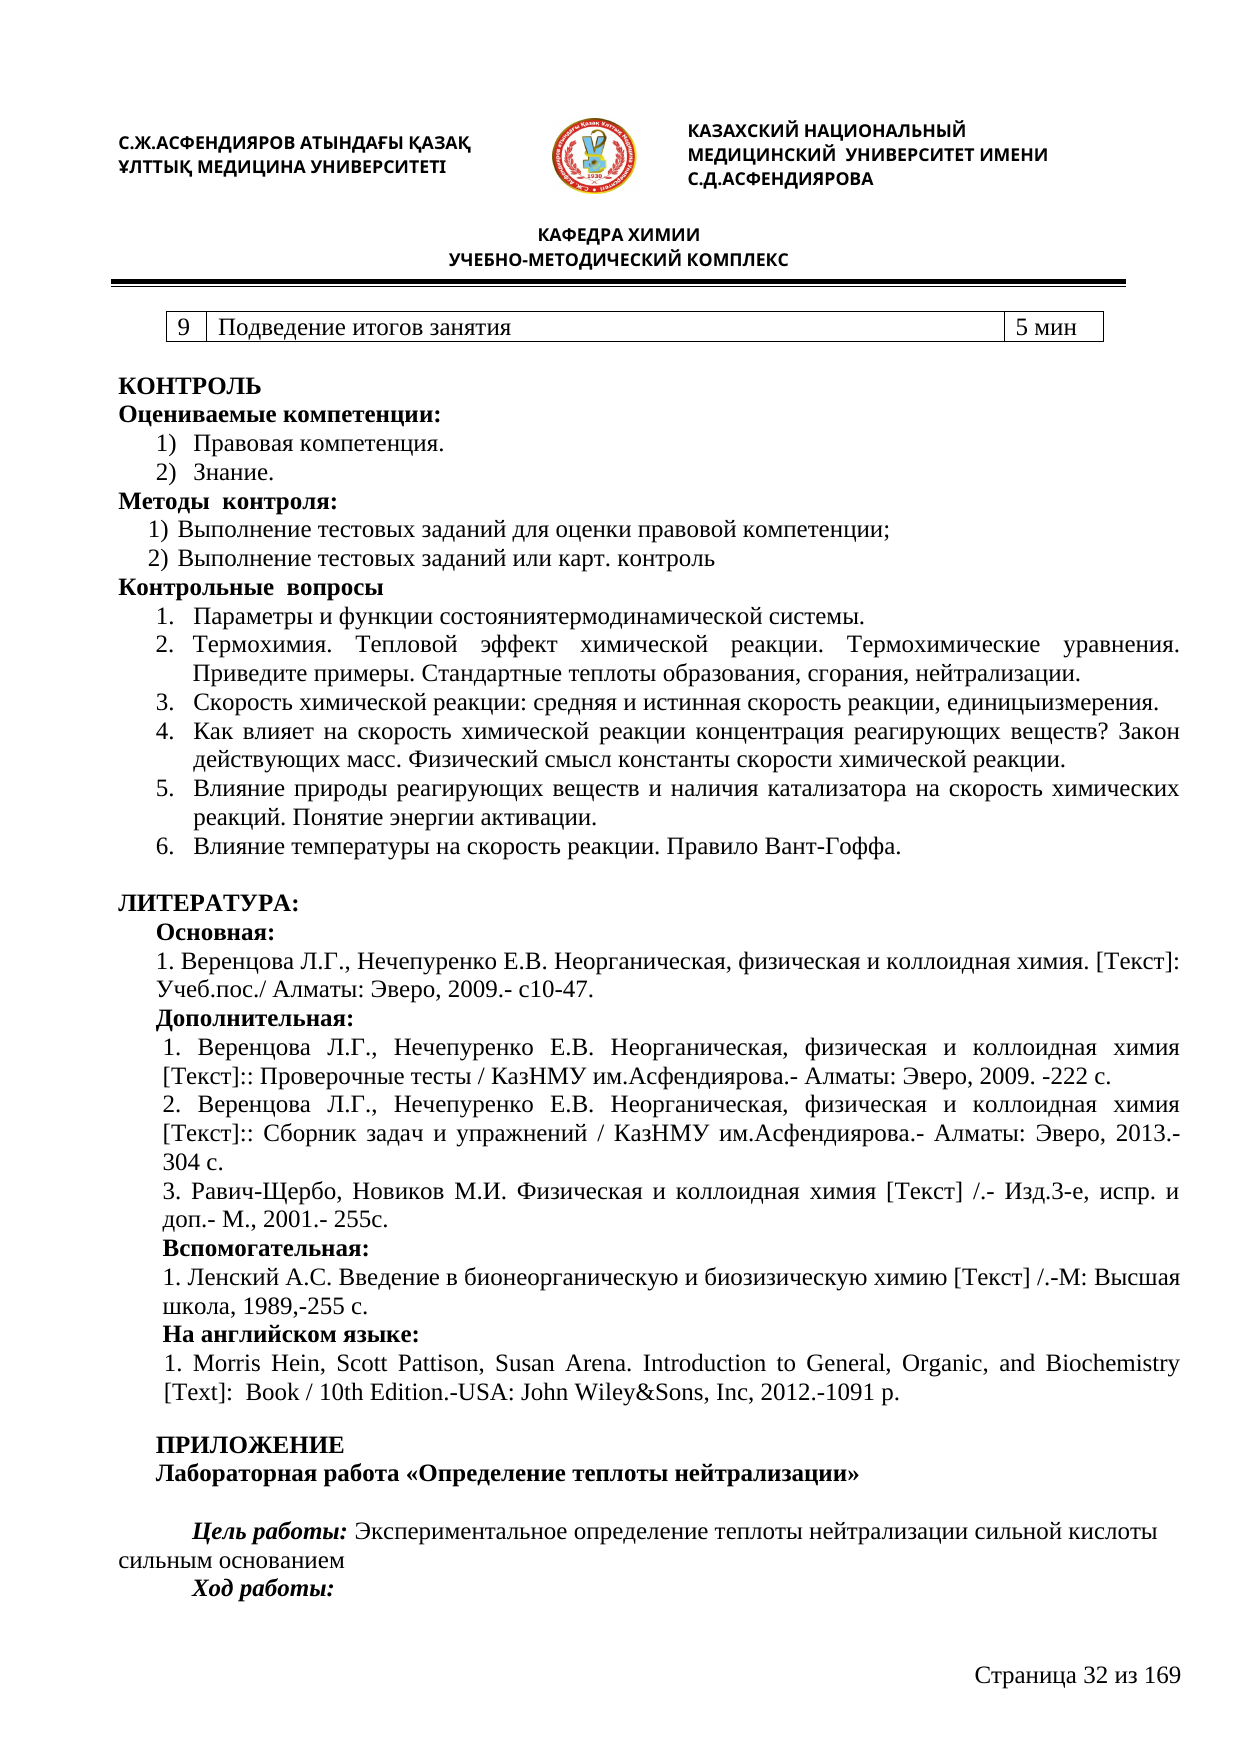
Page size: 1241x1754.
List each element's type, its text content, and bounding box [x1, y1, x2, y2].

text Основная: [120, 917, 1181, 946]
list Влияние природы реагирующих веществ и наличия катализатора на скорость химических реакций. Понятие энергии активации. [156, 773, 1181, 831]
list Выполнение тестовых заданий для оценки правовой компетенции; [148, 514, 1181, 543]
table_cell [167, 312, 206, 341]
text Ход работы: [118, 1573, 1181, 1602]
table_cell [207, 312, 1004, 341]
list Скорость химической реакции: средняя и истинная скорость реакции, единицыизмерения. [156, 687, 1181, 716]
text 1. Morris Hein, Scott Pattison, Susan Arena. Introduction to General, Organic, and Biochemistry [Text]: Book / 10th Edition.-USA: John Wiley&Sons, Inc, 2012.-1091 p. [163, 1348, 1181, 1406]
text Дополнительная: [156, 1003, 1181, 1032]
list 1. Ленский А.С. Введение в бионеорганическую и биозизическую химию [Текст] /.-М: Высшая школа, 1989,-255 с. [162, 1262, 1181, 1319]
text 1. Веренцова Л.Г., Нечепуренко Е.В. Неорганическая, физическая и коллоидная химия. [Текст]: Учеб.пос./ Алматы: Эверо, 2009.- с10-47. [156, 946, 1181, 1003]
list Правовая компетенция. [156, 428, 1181, 457]
text приложение [156, 1430, 1181, 1458]
list Термохимия. Тепловой эффект химической реакции. Термохимические уравнения. Приведите примеры. Стандартные теплоты образования, сгорания, нейтрализации. [155, 629, 1181, 687]
text Литература: [118, 888, 1181, 917]
text КОНТРОЛЬ [118, 371, 1181, 399]
text Лабораторная работа «Определение теплоты нейтрализации» [156, 1458, 1181, 1487]
text Цель работы: Экспериментальное определение теплоты нейтрализации сильной кислоты сильным основанием [118, 1516, 1181, 1573]
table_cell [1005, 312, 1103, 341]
text На английском языке: [118, 1319, 1181, 1348]
text Оцениваемые компетенции: [118, 399, 1181, 428]
list 3. Равич-Щербо, Новиков М.И. Физическая и коллоидная химия [Текст] /.- Изд.3-е, испр. и доп.- М., 2001.- 255с. [162, 1176, 1181, 1233]
list Выполнение тестовых заданий или карт. контроль [148, 543, 1181, 572]
picture [552, 118, 638, 194]
list Знание. [156, 457, 1181, 486]
text Вспомогательная: [118, 1233, 1181, 1262]
list Влияние температуры на скорость реакции. Правило Вант-Гоффа. [156, 831, 1181, 859]
list Как влияет на скорость химической реакции концентрация реагирующих веществ? Закон действующих масс. Физический смысл константы скорости химической реакции. [156, 716, 1181, 773]
list 1. Веренцова Л.Г., Нечепуренко Е.В. Неорганическая, физическая и коллоидная химия [Текст]:: Проверочные тесты / КазНМУ им.Асфендиярова.- Алматы: Эверо, 2009. -222 с. [162, 1032, 1181, 1089]
list 2. Веренцова Л.Г., Нечепуренко Е.В. Неорганическая, физическая и коллоидная химия [Текст]:: Сборник задач и упражнений / КазНМУ им.Асфендиярова.- Алматы: Эверо, 2013.-304 с. [162, 1089, 1181, 1176]
text Методы контроля: [118, 486, 1181, 514]
text Контрольные вопросы [118, 572, 1181, 601]
list Параметры и функции состояниятермодинамической системы. [156, 601, 1181, 629]
